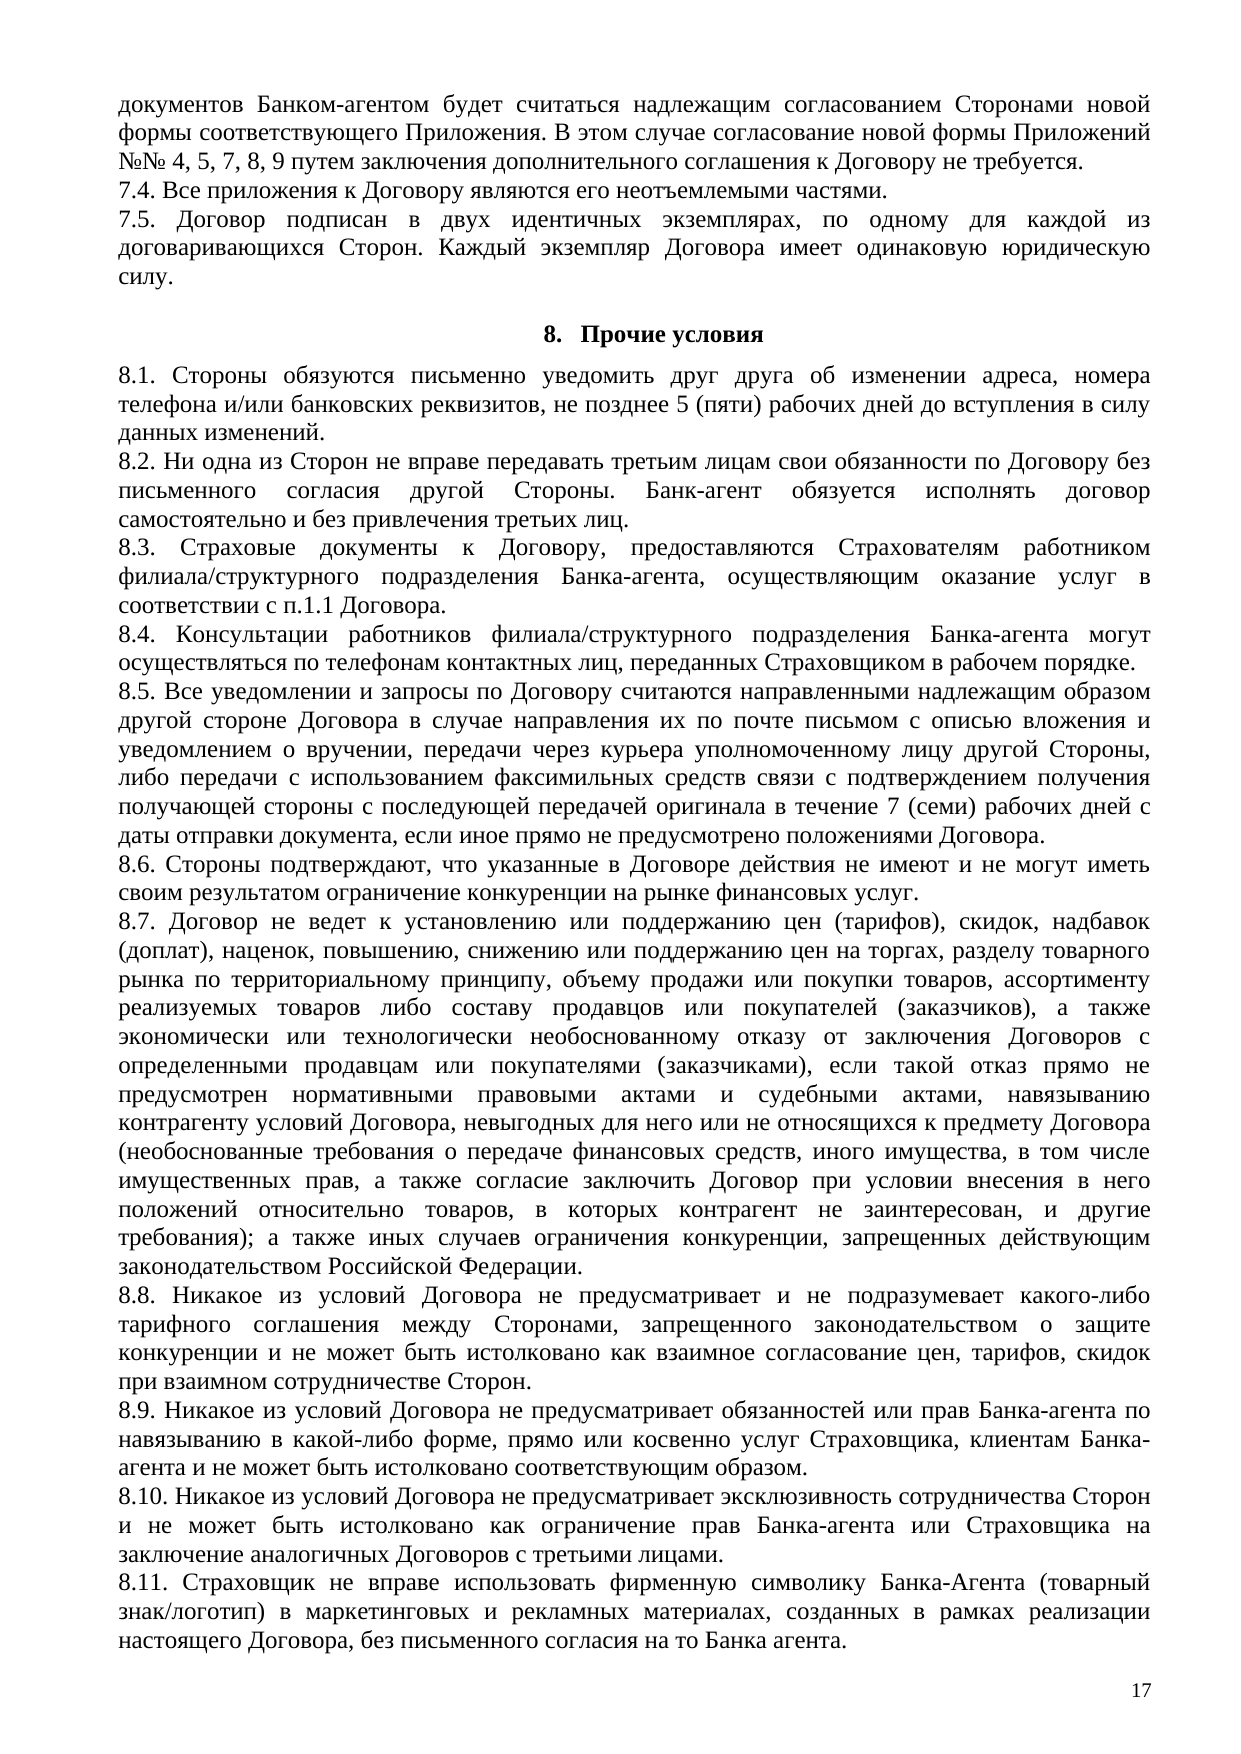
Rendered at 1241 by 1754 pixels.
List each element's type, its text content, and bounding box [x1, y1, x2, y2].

text 7.5. Договор подписан в двух идентичных экземплярах, по одному для каждой из договаривающихся Сторон. Каждый экземпляр Договора имеет одинаковую юридическую силу. [118, 204, 1152, 290]
text 8.11. Страховщик не вправе использовать фирменную символику Банка-Агента (товарный знак/логотип) в маркетинговых и рекламных материалах, созданных в рамках реализации настоящего Договора, без письменного согласия на то Банка агента. [118, 1567, 1152, 1654]
text 8.5. Все уведомлении и запросы по Договору считаются направленными надлежащим образом другой стороне Договора в случае направления их по почте письмом с описью вложения и уведомлением о вручении, передачи через курьера уполномоченному лицу другой Стороны, либо передачи с использованием факсимильных средств связи с подтверждением получения получающей стороны с последующей передачей оригинала в течение 7 (семи) рабочих дней с даты отправки документа, если иное прямо не предусмотрено положениями Договора. [118, 676, 1152, 849]
text 8.2. Ни одна из Сторон не вправе передавать третьим лицам свои обязанности по Договору без письменного согласия другой Стороны. Банк-агент обязуется исполнять договор самостоятельно и без привлечения третьих лиц. [118, 446, 1152, 532]
text 8.4. Консультации работников филиала/структурного подразделения Банка-агента могут осуществляться по телефонам контактных лиц, переданных Страховщиком в рабочем порядке. [118, 619, 1152, 676]
text 7.4. Все приложения к Договору являются его неотъемлемыми частями. [118, 175, 1152, 204]
text 8.8. Никакое из условий Договора не предусматривает и не подразумевает какого-либо тарифного соглашения между Сторонами, запрещенного законодательством о защите конкуренции и не может быть истолковано как взаимное согласование цен, тарифов, скидок при взаимном сотрудничестве Сторон. [118, 1280, 1152, 1395]
text 8.1. Стороны обязуются письменно уведомить друг друга об изменении адреса, номера телефона и/или банковских реквизитов, не позднее 5 (пяти) рабочих дней до вступления в силу данных изменений. [118, 360, 1152, 446]
text 8.3. Страховые документы к Договору, предоставляются Страхователям работником филиала/структурного подразделения Банка-агента, осуществляющим оказание услуг в соответствии с п.1.1 Договора. [118, 532, 1152, 619]
text 8.7. Договор не ведет к установлению или поддержанию цен (тарифов), скидок, надбавок (доплат), наценок, повышению, снижению или поддержанию цен на торгах, разделу товарного рынка по территориальному принципу, объему продажи или покупки товаров, ассортименту реализуемых товаров либо составу продавцов или покупателей (заказчиков), а также экономически или технологически необоснованному отказу от заключения Договоров с определенными продавцам или покупателями (заказчиками), если такой отказ прямо не предусмотрен нормативными правовыми актами и судебными актами, навязыванию контрагенту условий Договора, невыгодных для него или не относящихся к предмету Договора (необоснованные требования о передаче финансовых средств, иного имущества, в том числе имущественных прав, а также согласие заключить Договор при условии внесения в него положений относительно товаров, в которых контрагент не заинтересован, и другие требования); а также иных случаев ограничения конкуренции, запрещенных действующим законодательством Российской Федерации. [118, 906, 1152, 1280]
text 8.10. Никакое из условий Договора не предусматривает эксклюзивность сотрудничества Сторон и не может быть истолковано как ограничение прав Банка-агента или Страховщика на заключение аналогичных Договоров с третьими лицами. [118, 1481, 1152, 1567]
text 8.9. Никакое из условий Договора не предусматривает обязанностей или прав Банка-агента по навязыванию в какой-либо форме, прямо или косвенно услуг Страховщика, клиентам Банка-агента и не может быть истолковано соответствующим образом. [118, 1395, 1152, 1481]
text 8.6. Стороны подтверждают, что указанные в Договоре действия не имеют и не могут иметь своим результатом ограничение конкуренции на рынке финансовых услуг. [118, 849, 1152, 906]
list Прочие условия [155, 319, 1152, 347]
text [118, 89, 1152, 175]
